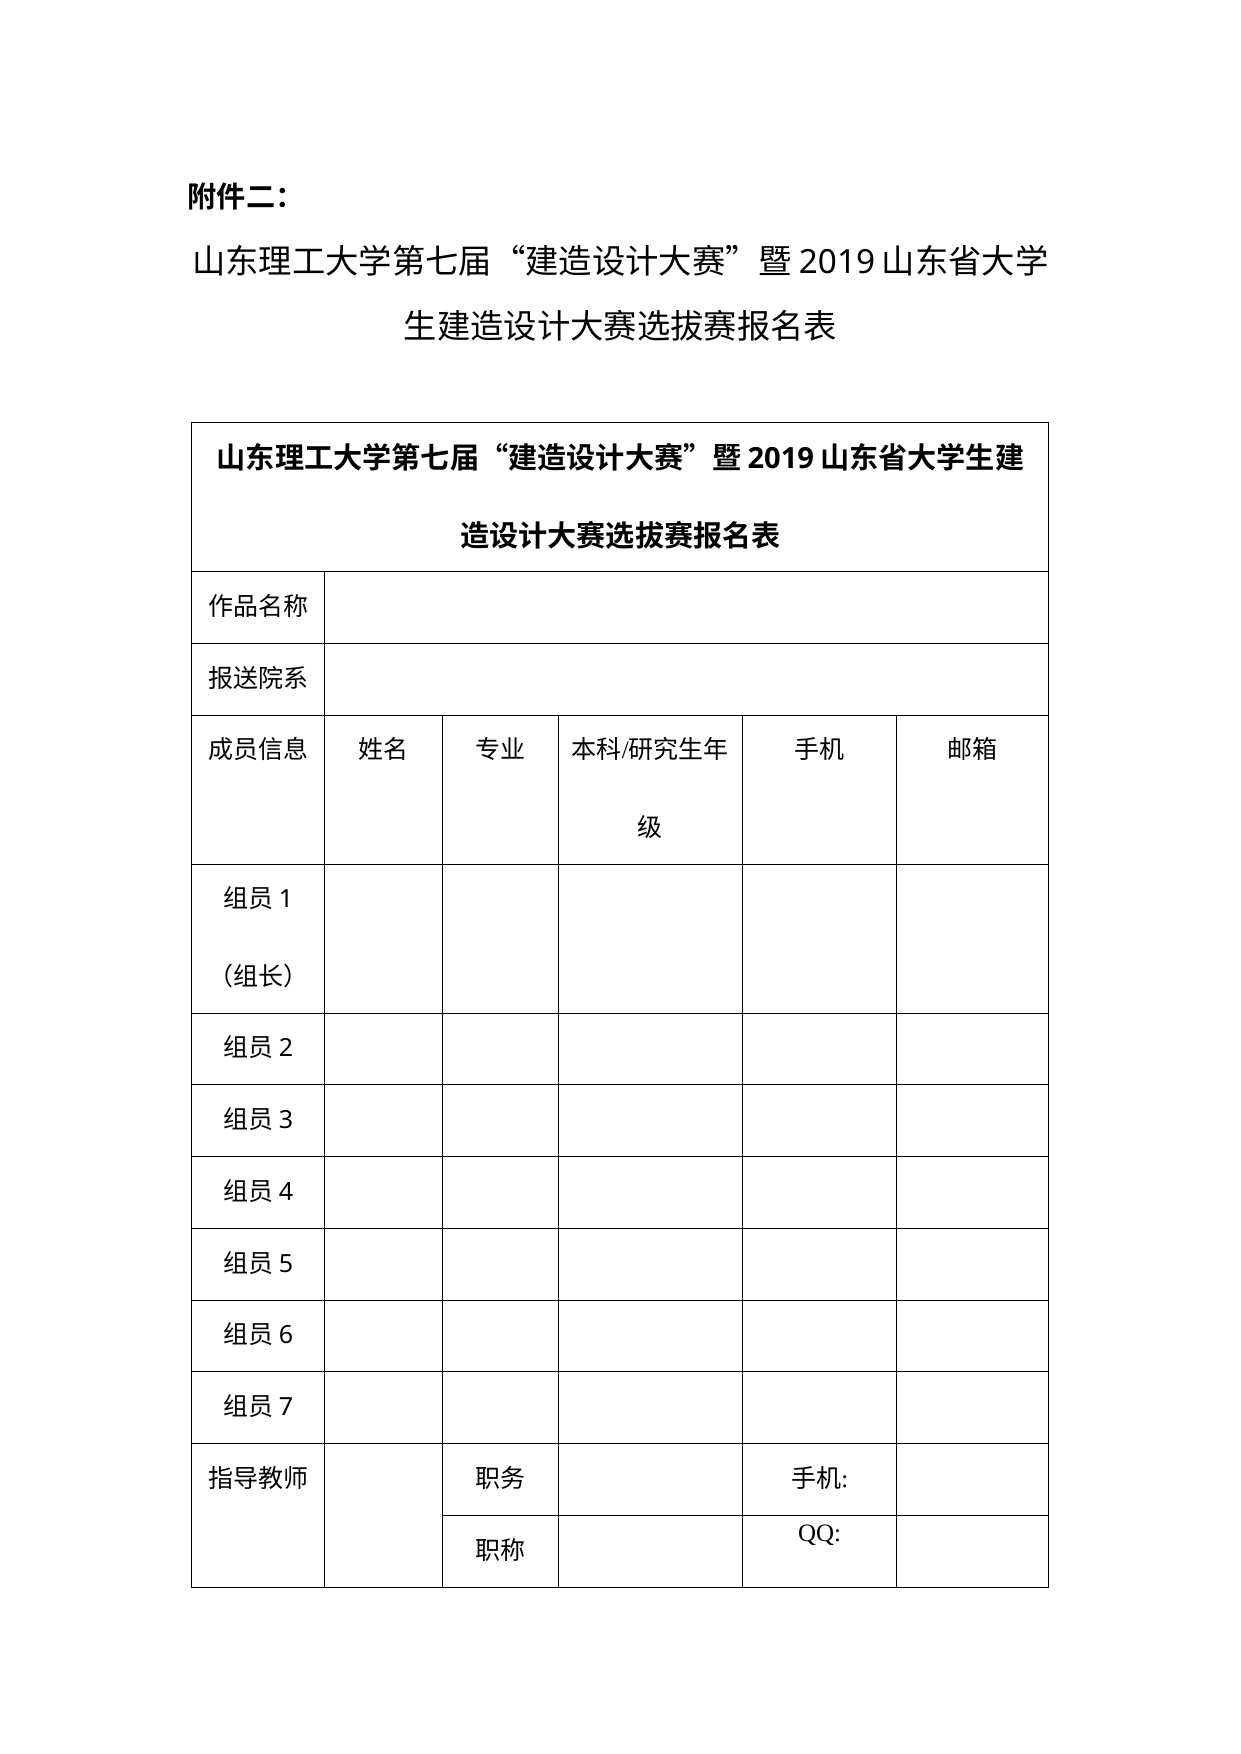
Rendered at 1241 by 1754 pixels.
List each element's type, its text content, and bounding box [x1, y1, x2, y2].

table_cell 本科/研究生年级 [559, 716, 742, 863]
table_cell [443, 865, 558, 1012]
table_cell [325, 1014, 442, 1084]
table_cell [325, 1157, 442, 1228]
table_cell [743, 1229, 896, 1299]
table_header 山东理工大学第七届“建造设计大赛”暨2019山东省大学生建造设计大赛选拔赛报名表 [192, 423, 1048, 571]
table_cell [559, 1372, 742, 1443]
table_cell [897, 1516, 1048, 1587]
table_cell [325, 1372, 442, 1443]
table_cell [897, 1157, 1048, 1228]
table_cell [325, 1085, 442, 1156]
table_cell 手机 [743, 716, 896, 863]
table_cell 组员6 [192, 1301, 324, 1371]
table_cell [743, 1085, 896, 1156]
table_cell [897, 1014, 1048, 1084]
table_cell [897, 1085, 1048, 1156]
table_cell [325, 572, 1048, 643]
table_cell QQ: [743, 1516, 896, 1587]
table_cell [897, 865, 1048, 1012]
table_cell [559, 1014, 742, 1084]
text 附件二： [187, 162, 1053, 227]
table_cell [325, 865, 442, 1012]
table_cell [443, 1157, 558, 1228]
text 山东理工大学第七届“建造设计大赛”暨2019山东省大学生建造设计大赛选拔赛报名表 [187, 227, 1053, 357]
table_cell [443, 1085, 558, 1156]
table_cell [743, 1014, 896, 1084]
table_cell [443, 1014, 558, 1084]
table_cell 职务 [443, 1444, 558, 1515]
table_cell 邮箱 [897, 716, 1048, 863]
table_cell [897, 1229, 1048, 1299]
table_cell 组员3 [192, 1085, 324, 1156]
table_cell [559, 1444, 742, 1515]
table_cell 专业 [443, 716, 558, 863]
table_cell [897, 1444, 1048, 1515]
table_cell [743, 1301, 896, 1371]
table_cell 组员2 [192, 1014, 324, 1084]
table_cell [743, 865, 896, 1012]
table_cell 组员1（组长） [192, 865, 324, 1012]
table_cell [325, 1301, 442, 1371]
table_cell [559, 865, 742, 1012]
table_cell 作品名称 [192, 572, 324, 643]
table_cell [325, 1229, 442, 1299]
table_cell 姓名 [325, 716, 442, 863]
table_cell [897, 1301, 1048, 1371]
table_cell [559, 1085, 742, 1156]
table_cell [559, 1157, 742, 1228]
table_cell [559, 1301, 742, 1371]
table_cell 手机: [743, 1444, 896, 1515]
table_cell [325, 644, 1048, 714]
table_cell [743, 1372, 896, 1443]
table_cell 报送院系 [192, 644, 324, 714]
table_cell [743, 1157, 896, 1228]
table_cell 职称 [443, 1516, 558, 1587]
table_cell [559, 1516, 742, 1587]
table_cell 指导教师1 [192, 1444, 324, 1587]
table_cell [443, 1372, 558, 1443]
table_cell 组员4 [192, 1157, 324, 1228]
table_cell [897, 1372, 1048, 1443]
table_cell [559, 1229, 742, 1299]
table_cell 组员7 [192, 1372, 324, 1443]
table_cell 成员信息 [192, 716, 324, 863]
table_cell [325, 1444, 442, 1587]
table_cell [443, 1229, 558, 1299]
table_cell [443, 1301, 558, 1371]
table_cell 组员5 [192, 1229, 324, 1299]
